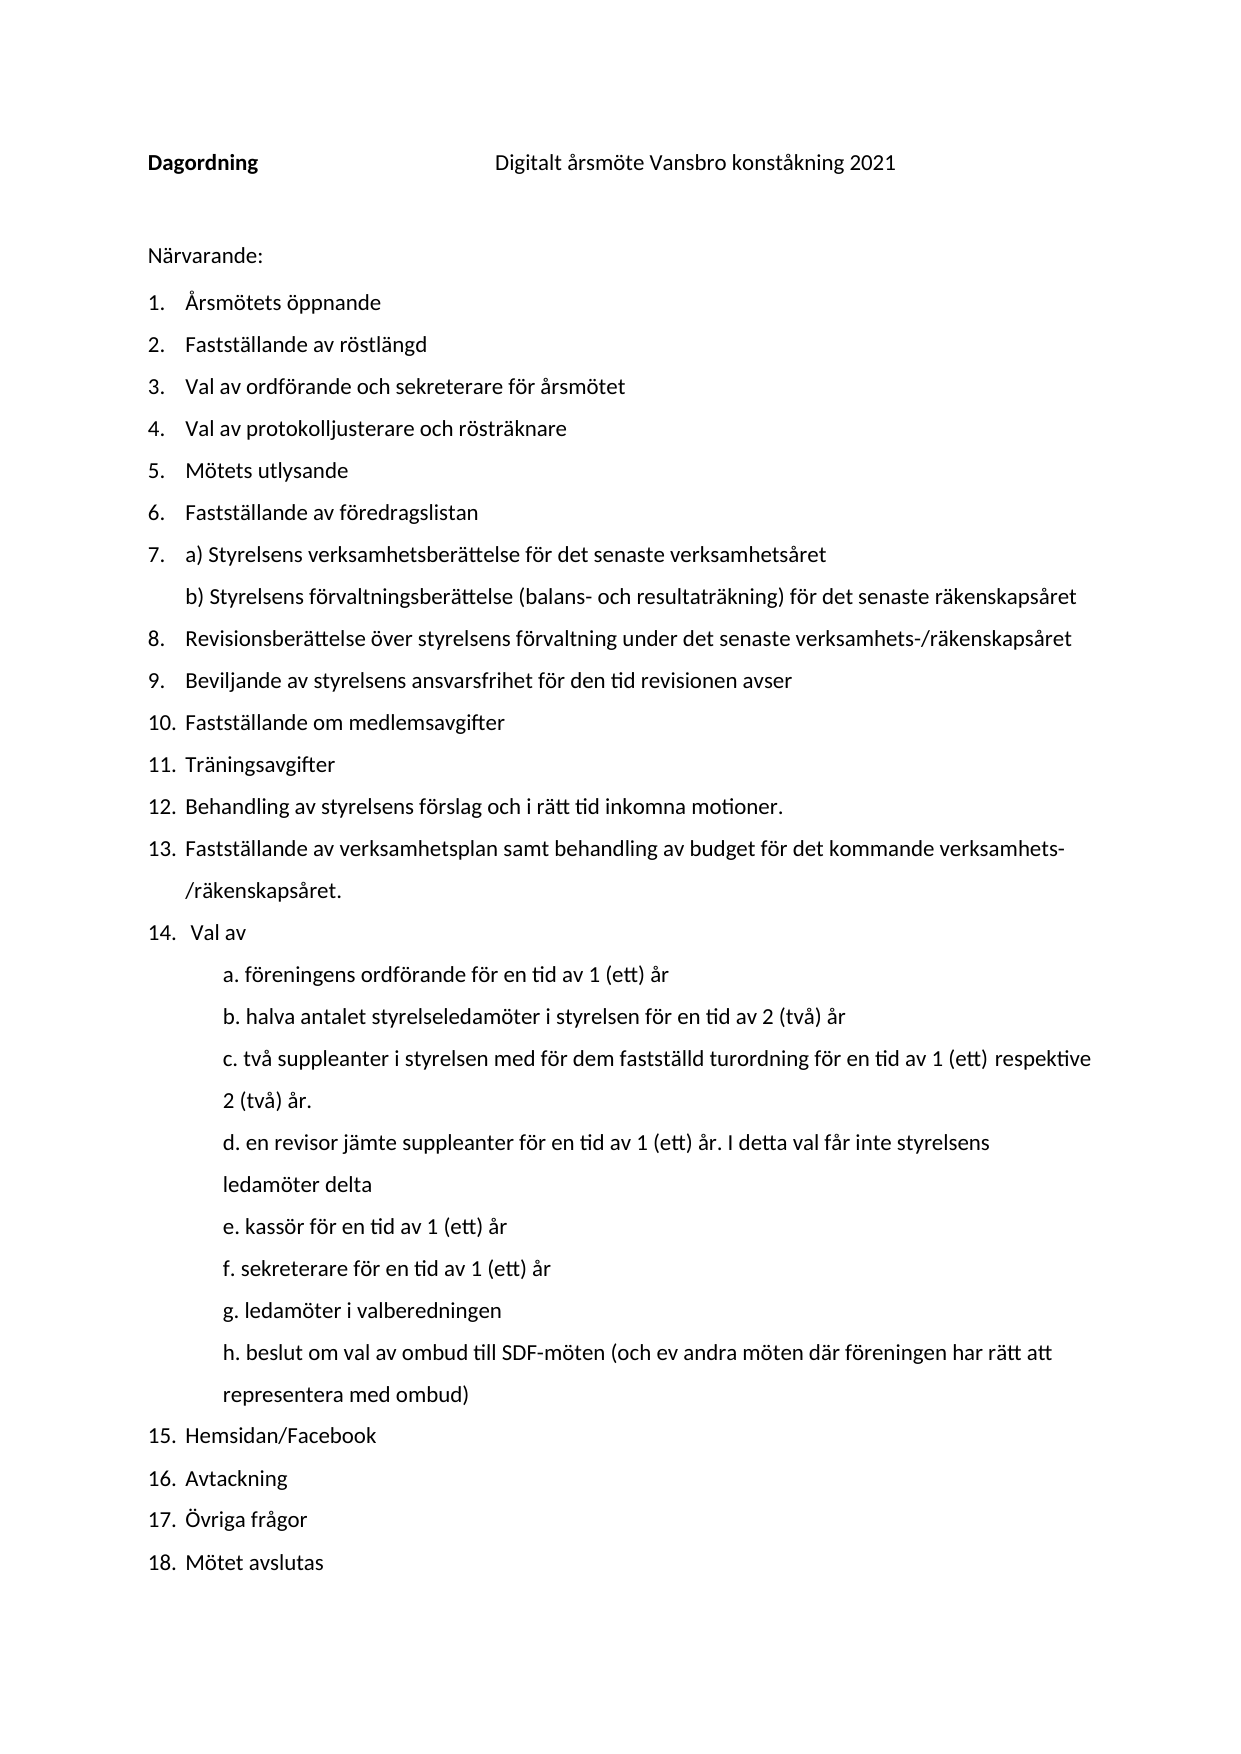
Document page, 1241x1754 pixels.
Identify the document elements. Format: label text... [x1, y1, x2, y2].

text Närvarande: [148, 241, 1093, 269]
list Fastställande av röstlängd [148, 330, 1093, 358]
list Beviljande av styrelsens ansvarsfrihet för den tid revisionen avser [148, 666, 1093, 694]
list Revisionsberättelse över styrelsens förvaltning under det senaste verksamhets-/räkenskapsåret [148, 624, 1093, 652]
text Dagordning Digitalt årsmöte Vansbro konståkning 2021 [148, 148, 1093, 176]
list Avtackning [148, 1464, 1093, 1492]
text h. beslut om val av ombud till SDF-möten (och ev andra möten där föreningen har rätt att representera med ombud) [223, 1338, 1093, 1408]
list Hemsidan/Facebook [148, 1422, 1093, 1450]
text e. kassör för en tid av 1 (ett) år [223, 1212, 1093, 1240]
text g. ledamöter i valberedningen [223, 1296, 1093, 1324]
list Mötet avslutas [148, 1548, 1093, 1576]
text d. en revisor jämte suppleanter för en tid av 1 (ett) år. I detta val får inte styrelsens ledamöter delta [223, 1128, 1093, 1198]
list Fastställande om medlemsavgifter [148, 708, 1093, 736]
list Val av ordförande och sekreterare för årsmötet [148, 372, 1093, 400]
list Fastställande av föredragslistan [148, 498, 1093, 526]
list Val av [148, 918, 1093, 946]
list a) Styrelsens verksamhetsberättelse för det senaste verksamhetsåret [148, 540, 1093, 568]
list Val av protokolljusterare och rösträknare [148, 414, 1093, 442]
text b) Styrelsens förvaltningsberättelse (balans- och resultaträkning) för det senaste räkenskapsåret [185, 582, 1093, 610]
text a. föreningens ordförande för en tid av 1 (ett) år [223, 960, 1093, 988]
text f. sekreterare för en tid av 1 (ett) år [223, 1254, 1093, 1282]
list Behandling av styrelsens förslag och i rätt tid inkomna motioner. [148, 792, 1093, 820]
list Övriga frågor [148, 1506, 1093, 1534]
text b. halva antalet styrelseledamöter i styrelsen för en tid av 2 (två) år [223, 1002, 1093, 1030]
list Mötets utlysande [148, 456, 1093, 484]
list Årsmötets öppnande [148, 288, 1093, 316]
list Fastställande av verksamhetsplan samt behandling av budget för det kommande verksamhets- /räkenskapsåret. [148, 834, 1093, 904]
text c. två suppleanter i styrelsen med för dem fastställd turordning för en tid av 1 (ett) respektive 2 (två) år. [223, 1044, 1093, 1114]
list Träningsavgifter [148, 750, 1093, 778]
